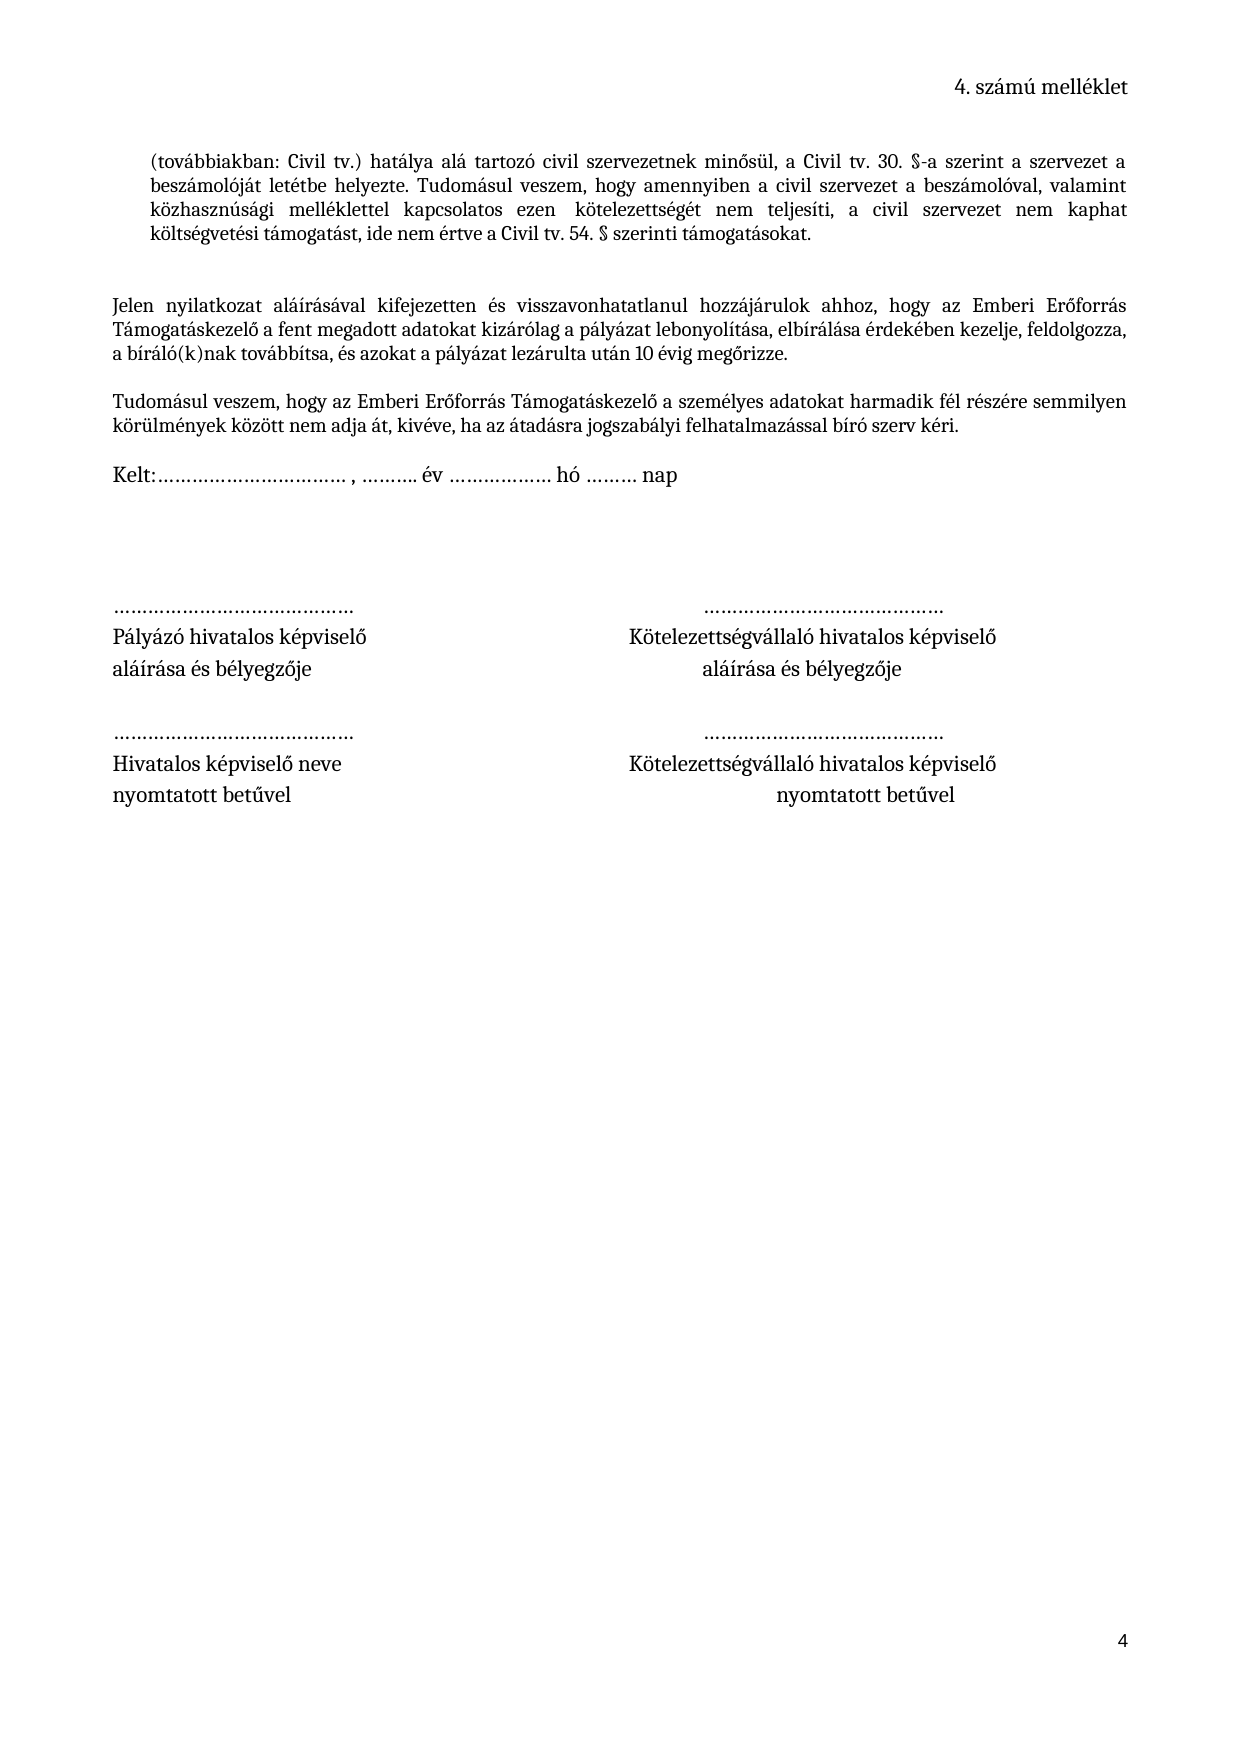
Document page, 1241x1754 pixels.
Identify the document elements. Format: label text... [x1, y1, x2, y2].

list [112, 150, 1128, 246]
text aláírása és bélyegzője aláírása és bélyegzője [112, 656, 1128, 682]
text …………………………………… …………………………………… [112, 592, 1128, 619]
text Tudomásul veszem, hogy az Emberi Erőforrás Támogatáskezelő a személyes adatokat harmadik fél részére semmilyen körülmények között nem adja át, kivéve, ha az átadásra jogszabályi felhatalmazással bíró szerv kéri. [112, 389, 1128, 437]
text Jelen nyilatkozat aláírásával kifejezetten és visszavonhatatlanul hozzájárulok ahhoz, hogy az Emberi Erőforrás Támogatáskezelő a fent megadott adatokat kizárólag a pályázat lebonyolítása, elbírálása érdekében kezelje, feldolgozza, a bíráló(k)nak továbbítsa, és azokat a pályázat lezárulta után 10 évig megőrizze. [112, 294, 1128, 366]
text Hivatalos képviselő neve Kötelezettségvállaló hivatalos képviselő [112, 750, 1128, 777]
text …………………………………… …………………………………… [112, 719, 1128, 745]
text nyomtatott betűvel nyomtatott betűvel [112, 782, 1128, 808]
text Kelt:…………………………… , ………. év ……………… hó ……… nap [112, 461, 1128, 488]
text Pályázó hivatalos képviselő Kötelezettségvállaló hivatalos képviselő [112, 624, 1128, 650]
